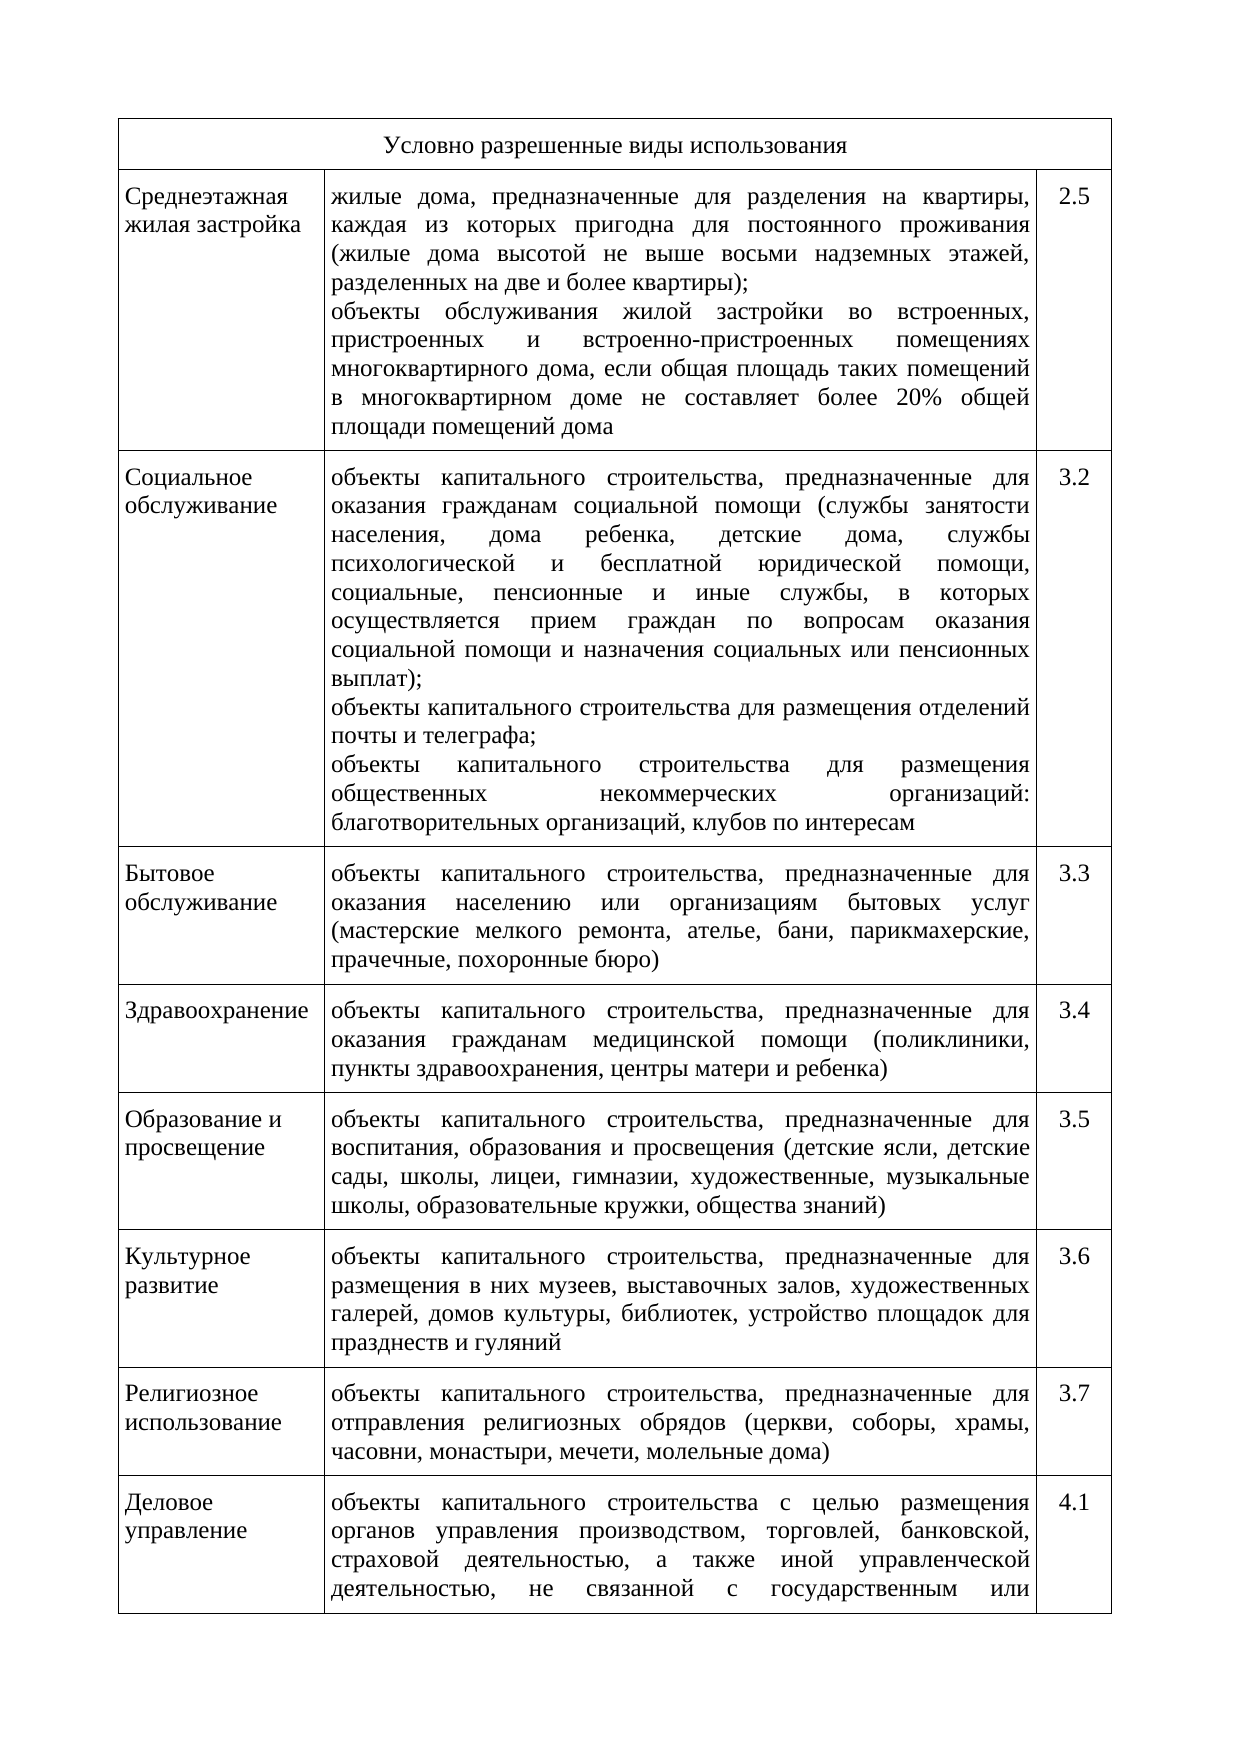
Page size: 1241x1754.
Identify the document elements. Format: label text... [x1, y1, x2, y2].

table_cell объекты капитального строительства, предназначенные для отправления религиозных обрядов (церкви, соборы, храмы, часовни, монастыри, мечети, молельные дома) [325, 1368, 1036, 1475]
table_cell Среднеэтажная жилая застройка [119, 170, 324, 450]
table_cell объекты капитального строительства, предназначенные для оказания населению или организациям бытовых услуг (мастерские мелкого ремонта, ателье, бани, парикмахерские, прачечные, похоронные бюро) [325, 847, 1036, 983]
table_cell 4.1 [1037, 1476, 1111, 1612]
table_cell объекты капитального строительства, предназначенные для оказания гражданам медицинской помощи (поликлиники, пункты здравоохранения, центры матери и ребенка) [325, 985, 1036, 1092]
table_cell 3.5 [1037, 1093, 1111, 1229]
table_cell Культурное развитие [119, 1230, 324, 1367]
table_cell 3.2 [1037, 451, 1111, 846]
table_cell 3.4 [1037, 985, 1111, 1092]
table_cell 3.6 [1037, 1230, 1111, 1367]
table_cell Бытовое обслуживание [119, 847, 324, 983]
table_cell Здравоохранение [119, 985, 324, 1092]
table_cell жилые дома, предназначенные для разделения на квартиры, каждая из которых пригодна для постоянного проживания (жилые дома высотой не выше восьми надземных этажей, разделенных на две и более квартиры); объекты обслуживания жилой застройки во встроенных, пристроенных и встроенно-пристроенных помещениях многоквартирного дома, если общая площадь таких помещений в многоквартирном доме не составляет более 20% общей площади помещений дома [325, 170, 1036, 450]
table_cell Социальное обслуживание [119, 451, 324, 846]
table_cell 3.7 [1037, 1368, 1111, 1475]
table_cell объекты капитального строительства, предназначенные для воспитания, образования и просвещения (детские ясли, детские сады, школы, лицеи, гимназии, художественные, музыкальные школы, образовательные кружки, общества знаний) [325, 1093, 1036, 1229]
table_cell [325, 1476, 1036, 1612]
table_cell объекты капитального строительства, предназначенные для размещения в них музеев, выставочных залов, художественных галерей, домов культуры, библиотек, устройство площадок для празднеств и гуляний [325, 1230, 1036, 1367]
table_cell Религиозное использование [119, 1368, 324, 1475]
table_cell 3.3 [1037, 847, 1111, 983]
table_cell 2.5 [1037, 170, 1111, 450]
table_cell Образование и просвещение [119, 1093, 324, 1229]
table_cell Деловое управление [119, 1476, 324, 1612]
table_cell Условно разрешенные виды использования [119, 119, 1111, 169]
table_cell объекты капитального строительства, предназначенные для оказания гражданам социальной помощи (службы занятости населения, дома ребенка, детские дома, службы психологической и бесплатной юридической помощи, социальные, пенсионные и иные службы, в которых осуществляется прием граждан по вопросам оказания социальной помощи и назначения социальных или пенсионных выплат); объекты капитального строительства для размещения отделений почты и телеграфа; объекты капитального строительства для размещения общественных некоммерческих организаций: благотворительных организаций, клубов по интересам [325, 451, 1036, 846]
